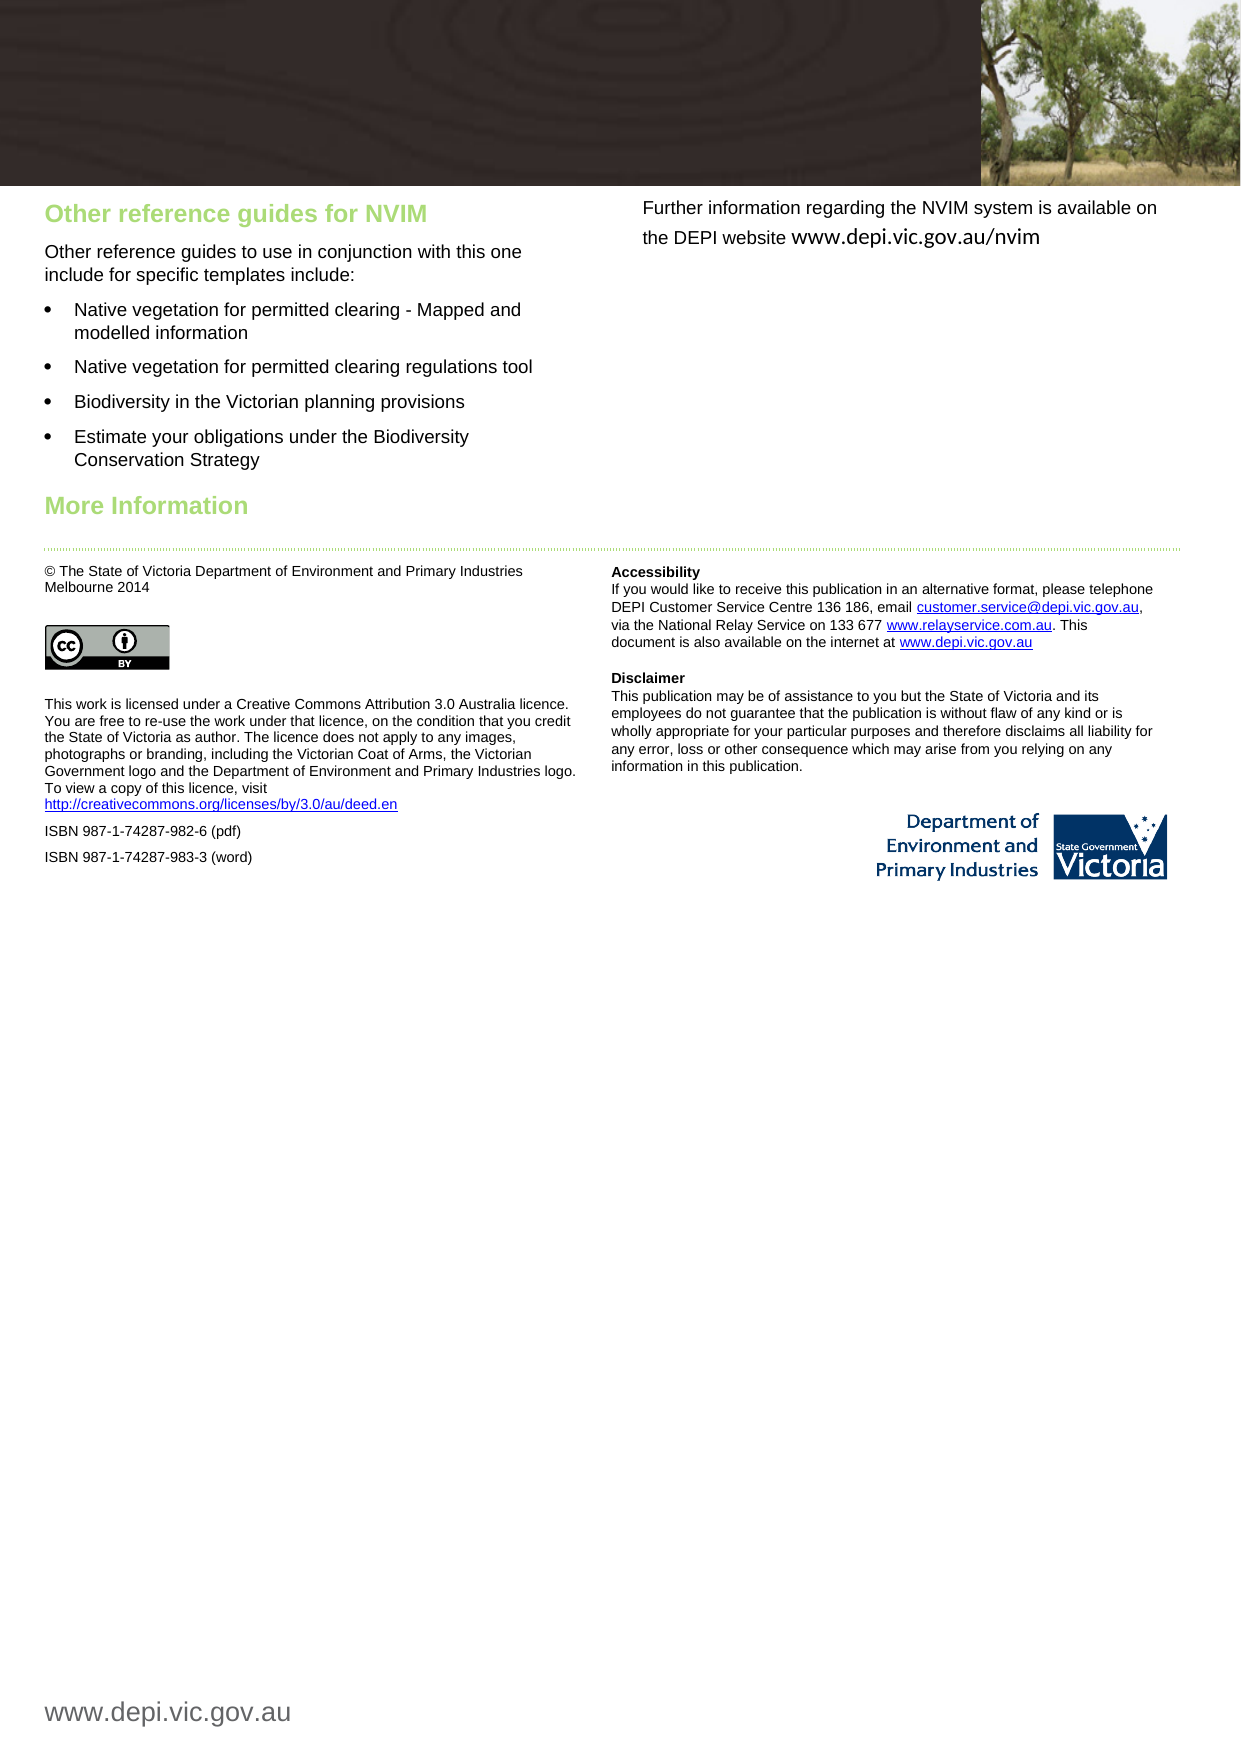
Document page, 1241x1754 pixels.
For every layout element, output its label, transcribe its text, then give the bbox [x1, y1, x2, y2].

text Native vegetation for permitted clearing regulations tool [44, 355, 583, 378]
text Other reference guides for NVIM [44, 197, 583, 228]
text Biodiversity in the Victorian planning provisions [44, 389, 583, 412]
text Estimate your obligations under the Biodiversity Conservation Strategy [44, 424, 583, 470]
text Native vegetation for permitted clearing - Mapped and modelled information [44, 297, 583, 343]
text Further information regarding the NVIM system is available on the DEPI website www.depi.vic.gov.au/nvim [642, 197, 1181, 250]
text More Information [44, 489, 583, 520]
list Other reference guides to use in conjunction with this one include for specific templates include: [44, 240, 583, 286]
picture [868, 806, 1173, 886]
picture [0, 0, 1241, 186]
